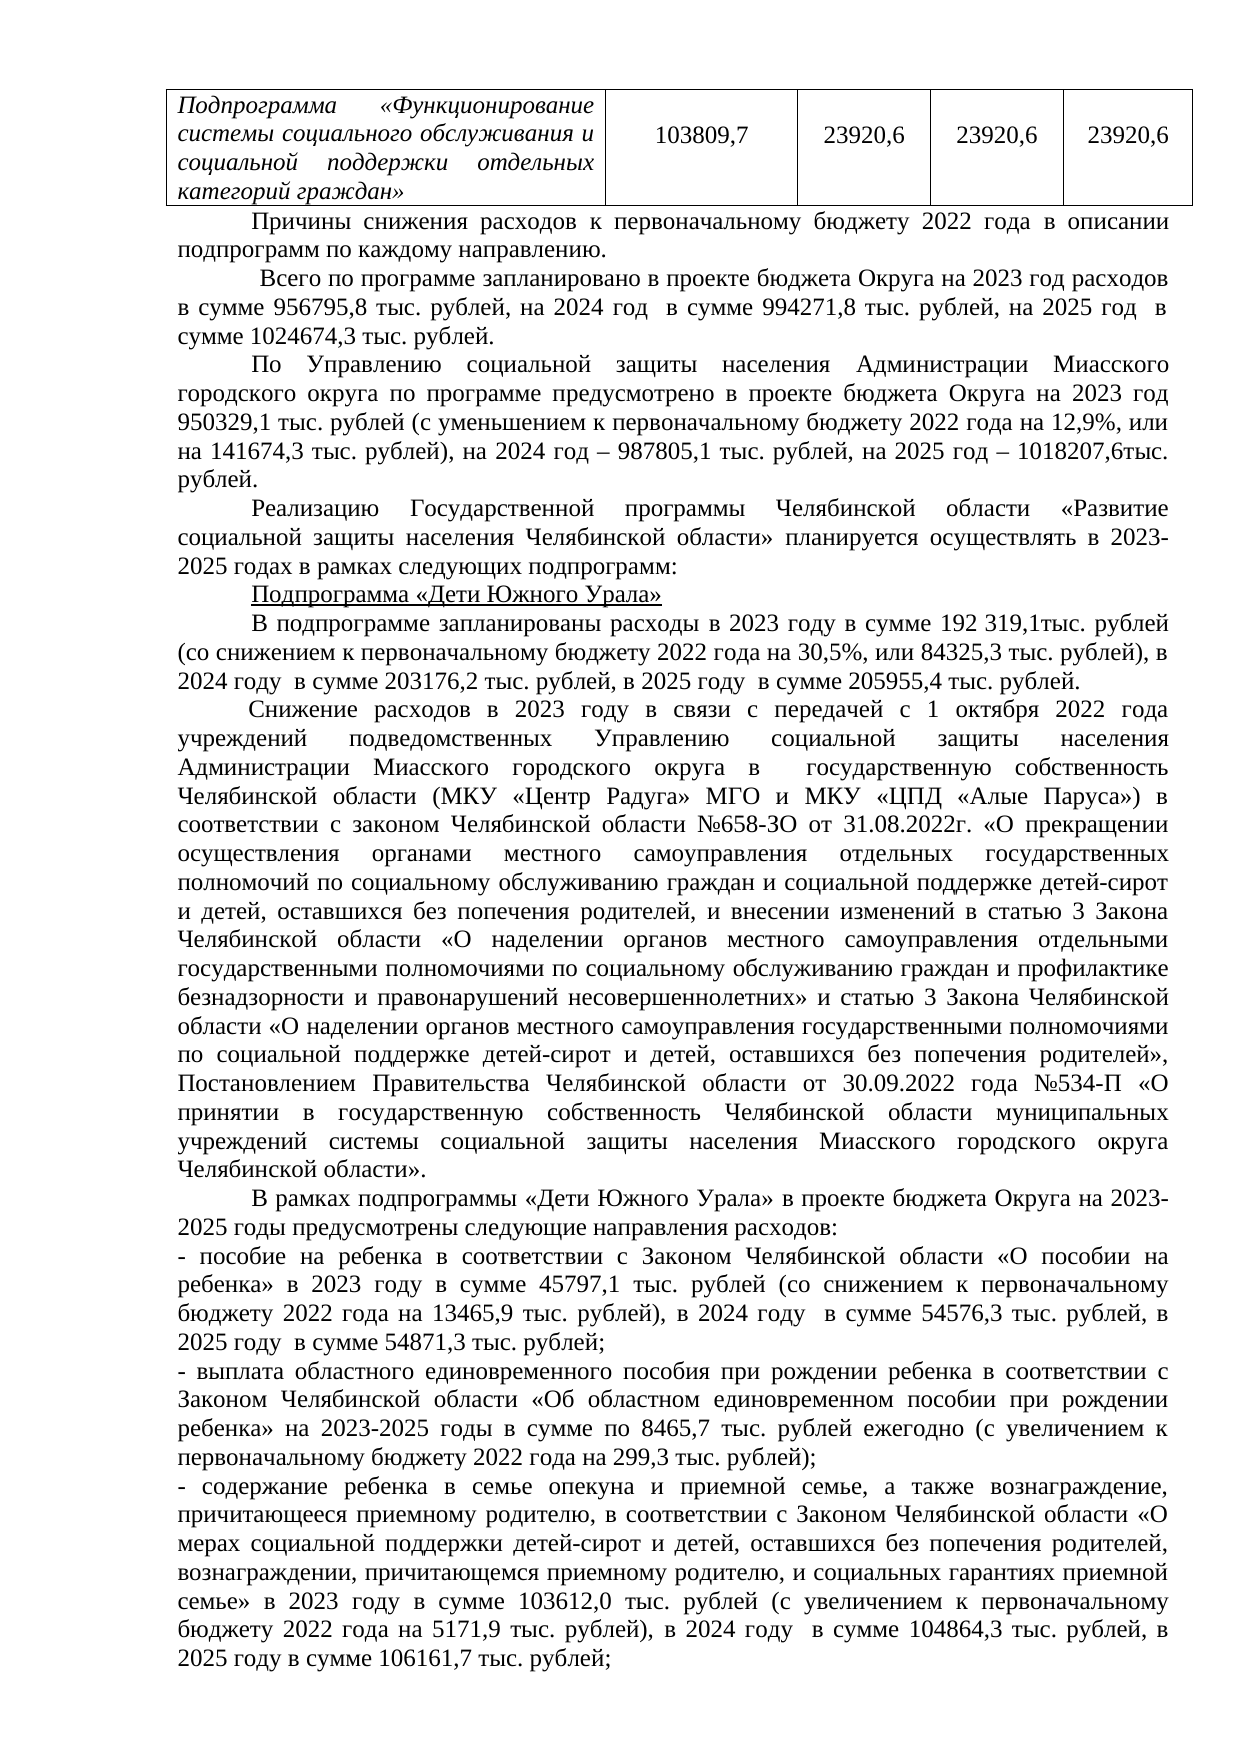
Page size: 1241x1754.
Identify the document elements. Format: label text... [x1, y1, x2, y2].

text Реализацию Государственной программы Челябинской области «Развитие социальной защиты населения Челябинской области» планируется осуществлять в 2023-2025 годах в рамках следующих подпрограмм: [177, 493, 1169, 579]
text - выплата областного единовременного пособия при рождении ребенка в соответствии с Законом Челябинской области «Об областном единовременном пособии при рождении ребенка» на 2023-2025 годы в сумме по 8465,7 тыс. рублей ежегодно (с увеличением к первоначальному бюджету 2022 года на 299,3 тыс. рублей); [177, 1356, 1169, 1471]
table_cell 23920,6 [931, 90, 1063, 205]
text Всего по программе запланировано в проекте бюджета Округа на 2023 год расходов в сумме 956795,8 тыс. рублей, на 2024 год в сумме 994271,8 тыс. рублей, на 2025 год в сумме 1024674,3 тыс. рублей. [177, 263, 1169, 349]
text По Управлению социальной защиты населения Администрации Миасского городского округа по программе предусмотрено в проекте бюджета Округа на 2023 год 950329,1 тыс. рублей (с уменьшением к первоначальному бюджету 2022 года на 12,9%, или на 141674,3 тыс. рублей), на 2024 год – 987805,1 тыс. рублей, на 2025 год – 1018207,6тыс. рублей. [177, 349, 1169, 493]
text - содержание ребенка в семье опекуна и приемной семье, а также вознаграждение, причитающееся приемному родителю, в соответствии с Законом Челябинской области «О мерах социальной поддержки детей-сирот и детей, оставшихся без попечения родителей, вознаграждении, причитающемся приемному родителю, и социальных гарантиях приемной семье» в 2023 году в сумме 103612,0 тыс. рублей (с увеличением к первоначальному бюджету 2022 года на 5171,9 тыс. рублей), в 2024 году в сумме 104864,3 тыс. рублей, в 2025 году в сумме 106161,7 тыс. рублей; [177, 1471, 1169, 1672]
text Причины снижения расходов к первоначальному бюджету 2022 года в описании подпрограмм по каждому направлению. [177, 206, 1169, 263]
table_cell 23920,6 [798, 90, 930, 205]
table_cell Подпрограмма «Функционирование системы социального обслуживания и социальной поддержки отдельных категорий граждан» [167, 90, 605, 205]
text В рамках подпрограммы «Дети Южного Урала» в проекте бюджета Округа на 2023-2025 годы предусмотрены следующие направления расходов: [177, 1183, 1169, 1241]
table_cell 103809,7 [606, 90, 797, 205]
text Снижение расходов в 2023 году в связи с передачей с 1 октября 2022 года учреждений подведомственных Управлению социальной защиты населения Администрации Миасского городского округа в государственную собственность Челябинской области (МКУ «Центр Радуга» МГО и МКУ «ЦПД «Алые Паруса») в соответствии с законом Челябинской области №658-ЗО от 31.08.2022г. «О прекращении осуществления органами местного самоуправления отдельных государственных полномочий по социальному обслуживанию граждан и социальной поддержке детей-сирот и детей, оставшихся без попечения родителей, и внесении изменений в статью 3 Закона Челябинской области «О наделении органов местного самоуправления отдельными государственными полномочиями по социальному обслуживанию граждан и профилактике безнадзорности и правонарушений несовершеннолетних» и статью 3 Закона Челябинской области «О наделении органов местного самоуправления государственными полномочиями по социальной поддержке детей-сирот и детей, оставшихся без попечения родителей», Постановлением Правительства Челябинской области от 30.09.2022 года №534-П «О принятии в государственную собственность Челябинской области муниципальных учреждений системы социальной защиты населения Миасского городского округа Челябинской области». [177, 694, 1169, 1183]
text В подпрограмме запланированы расходы в 2023 году в сумме 192 319,1тыс. рублей (со снижением к первоначальному бюджету 2022 года на 30,5%, или 84325,3 тыс. рублей), в 2024 году в сумме 203176,2 тыс. рублей, в 2025 году в сумме 205955,4 тыс. рублей. [177, 608, 1169, 694]
text - пособие на ребенка в соответствии с Законом Челябинской области «О пособии на ребенка» в 2023 году в сумме 45797,1 тыс. рублей (со снижением к первоначальному бюджету 2022 года на 13465,9 тыс. рублей), в 2024 году в сумме 54576,3 тыс. рублей, в 2025 году в сумме 54871,3 тыс. рублей; [177, 1241, 1169, 1356]
text Подпрограмма «Дети Южного Урала» [177, 579, 1169, 608]
table_cell 23920,6 [1064, 90, 1192, 205]
